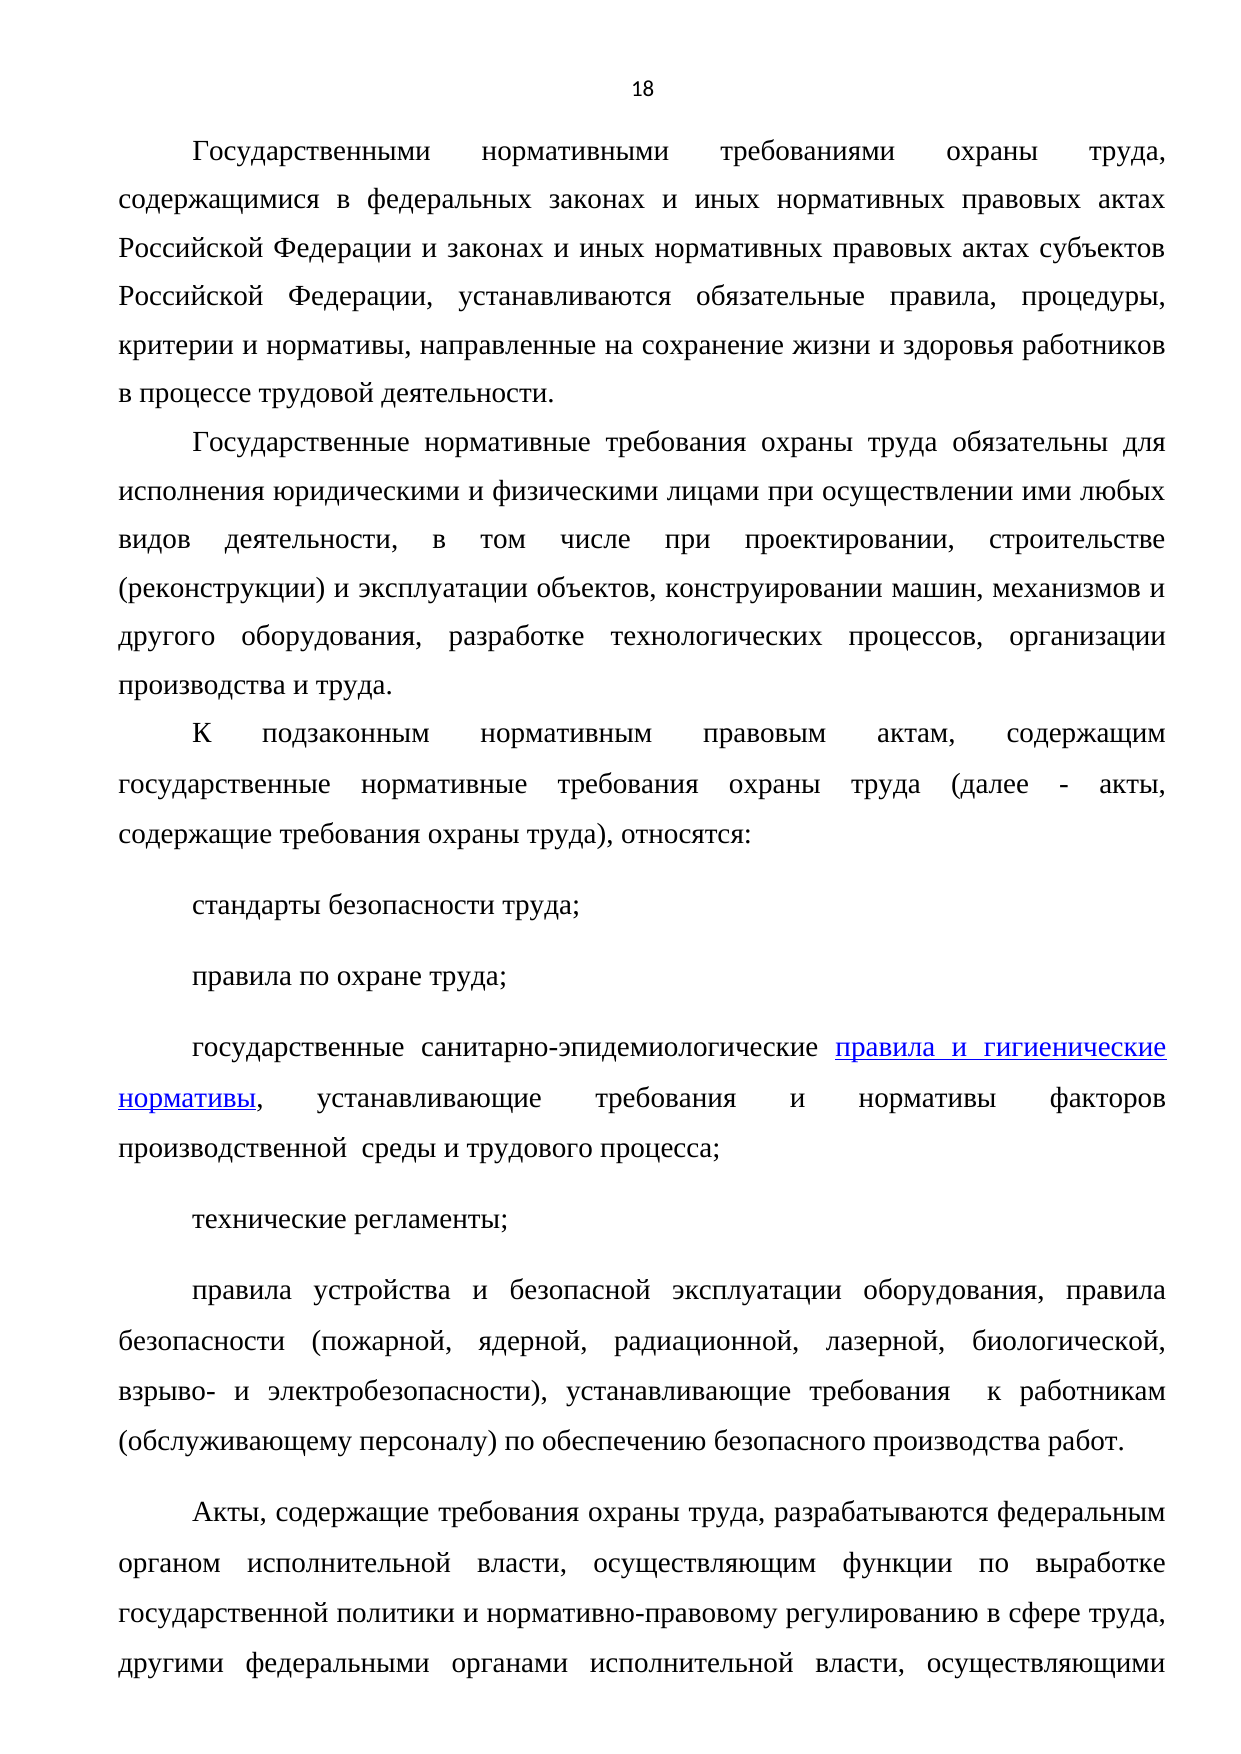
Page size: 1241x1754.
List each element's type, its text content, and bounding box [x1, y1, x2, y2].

text правила устройства и безопасной эксплуатации оборудования, правила безопасности (пожарной, ядерной, радиационной, лазерной, биологической, взрыво- и электробезопасности), устанавливающие требования к работникам (обслуживающему персоналу) по обеспечению безопасного производства работ. [118, 1272, 1167, 1457]
text стандарты безопасности труда; [118, 887, 1167, 921]
text правила по охране труда; [118, 958, 1167, 992]
text К подзаконным нормативным правовым актам, содержащим государственные нормативные требования охраны труда (далее - акты, содержащие требования охраны труда), относятся: [118, 715, 1167, 849]
text Государственные нормативные требования охраны труда обязательны для исполнения юридическими и физическими лицами при осуществлении ими любых видов деятельности, в том числе при проектировании, строительстве (реконструкции) и эксплуатации объектов, конструировании машин, механизмов и другого оборудования, разработке технологических процессов, организации производства и труда. [118, 424, 1167, 700]
text Государственными нормативными требованиями охраны труда, содержащимися в федеральных законах и иных нормативных правовых актах Российской Федерации и законах и иных нормативных правовых актах субъектов Российской Федерации, устанавливаются обязательные правила, процедуры, критерии и нормативы, направленные на сохранение жизни и здоровья работников в процессе трудовой деятельности. [118, 133, 1167, 409]
text государственные санитарно-эпидемиологические правила и гигиенические нормативы, устанавливающие требования и нормативы факторов производственной среды и трудового процесса; [118, 1029, 1167, 1164]
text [118, 1494, 1167, 1679]
text технические регламенты; [118, 1201, 1167, 1235]
